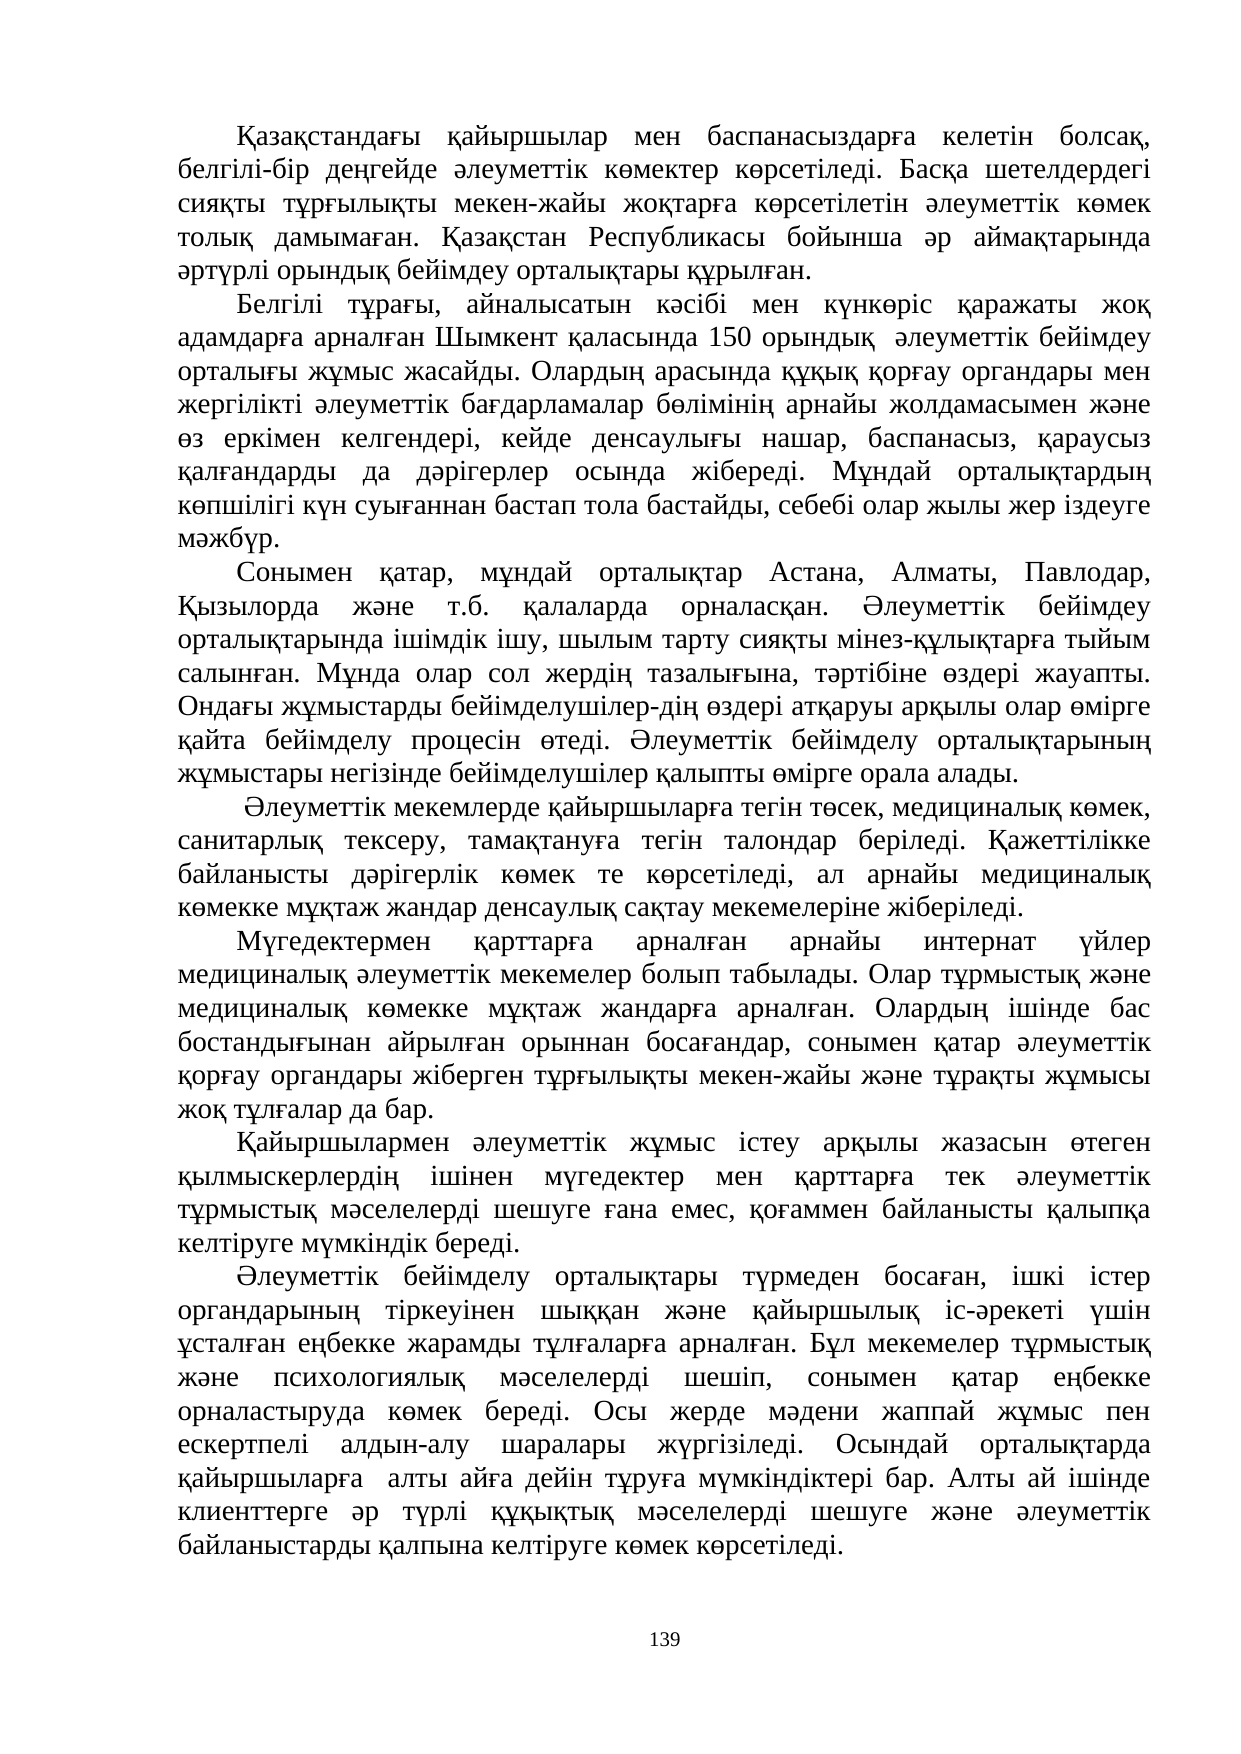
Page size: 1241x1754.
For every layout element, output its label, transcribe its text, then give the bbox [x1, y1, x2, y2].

text Қазақстандағы қайыршылар мен баспанасыздарға келетін болсақ, белгілі-бір деңгейде әлеуметтік көмектер көрсетіледі. Басқа шетелдердегі сияқты тұрғылықты мекен-жайы жоқтарға көрсетілетін әлеуметтік көмек толық дамымаған. Қазақстан Республикасы бойынша әр аймақтарында әртүрлі орындық бейімдеу орталықтары құрылған. [177, 118, 1152, 286]
text Қайыршылармен әлеуметтік жұмыс істеу арқылы жазасын өтеген қылмыскерлердің ішінен мүгедектер мен қарттарға тек әлеуметтік тұрмыстық мәселелерді шешуге ғана емес, қоғаммен байланысты қалыпқа келтіруге мүмкіндік береді. [177, 1124, 1152, 1258]
text Сонымен қатар, мұндай орталықтар Астана, Алматы, Павлодар, Қызылорда және т.б. қалаларда орналасқан. Әлеуметтік бейімдеу орталықтарында ішімдік ішу, шылым тарту сияқты мінез-құлықтарға тыйым салынған. Мұнда олар сол жердің тазалығына, тәртібіне өздері жауапты. Ондағы жұмыстарды бейімделушілер-дің өздері атқаруы арқылы олар өмірге қайта бейімделу процесін өтеді. Әлеуметтік бейімделу орталықтарының жұмыстары негізінде бейімделушілер қалыпты өмірге орала алады. [177, 554, 1152, 789]
text Белгiлi тұрағы, айналысатын кәсiбi мен күнкөрiс қаражаты жоқ адамдарға арналған Шымкент қаласында 150 орындық әлеуметтiк бейiмдеу орталығы жұмыс жасайды. Олардың арасында құқық қорғау органдары мен жергiлiктi әлеуметтiк бағдарламалар бөлiмiнiң арнайы жолдамасымен және өз еркiмен келгендерi, кейде денсаулығы нашар, баспанасыз, қараусыз қалғандарды да дәрiгерлер осында жiбередi. Мұндай орталықтардың көпшілігі күн суығаннан бастап тола бастайды, себебі олар жылы жер iздеуге мәжбүр. [177, 286, 1152, 554]
text Мүгедектермен қарттарға арналған арнайы интернат үйлер медициналық әлеуметтік мекемелер болып табылады. Олар тұрмыстық және медициналық көмекке мұқтаж жандарға арналған. Олардың ішінде бас бостандығынан айрылған орыннан босағандар, сонымен қатар әлеуметтік қорғау органдары жіберген тұрғылықты мекен-жайы және тұрақты жұмысы жоқ тұлғалар да бар. [177, 923, 1152, 1124]
text Әлеуметтік мекемлерде қайыршыларға тегін төсек, медициналық көмек, санитарлық тексеру, тамақтануға тегін талондар беріледі. Қажеттілікке байланысты дәрігерлік көмек те көрсетіледі, ал арнайы медициналық көмекке мұқтаж жандар денсаулық сақтау мекемелеріне жіберіледі. [177, 789, 1152, 923]
text Әлеуметтік бейімделу орталықтары түрмеден босаған, ішкі істер органдарының тіркеуінен шыққан және қайыршылық іс-әрекеті үшін ұсталған еңбекке жарамды тұлғаларға арналған. Бұл мекемелер тұрмыстық және психологиялық мәселелерді шешіп, сонымен қатар еңбекке орналастыруда көмек береді. Осы жерде мәдени жаппай жұмыс пен ескертпелі алдын-алу шаралары жүргізіледі. Осындай орталықтарда қайыршыларға алты айға дейін тұруға мүмкіндіктері бар. Алты ай ішінде клиенттерге әр түрлі құқықтық мәселелерді шешуге және әлеуметтік байланыстарды қалпына келтіруге көмек көрсетіледі. [177, 1258, 1152, 1560]
